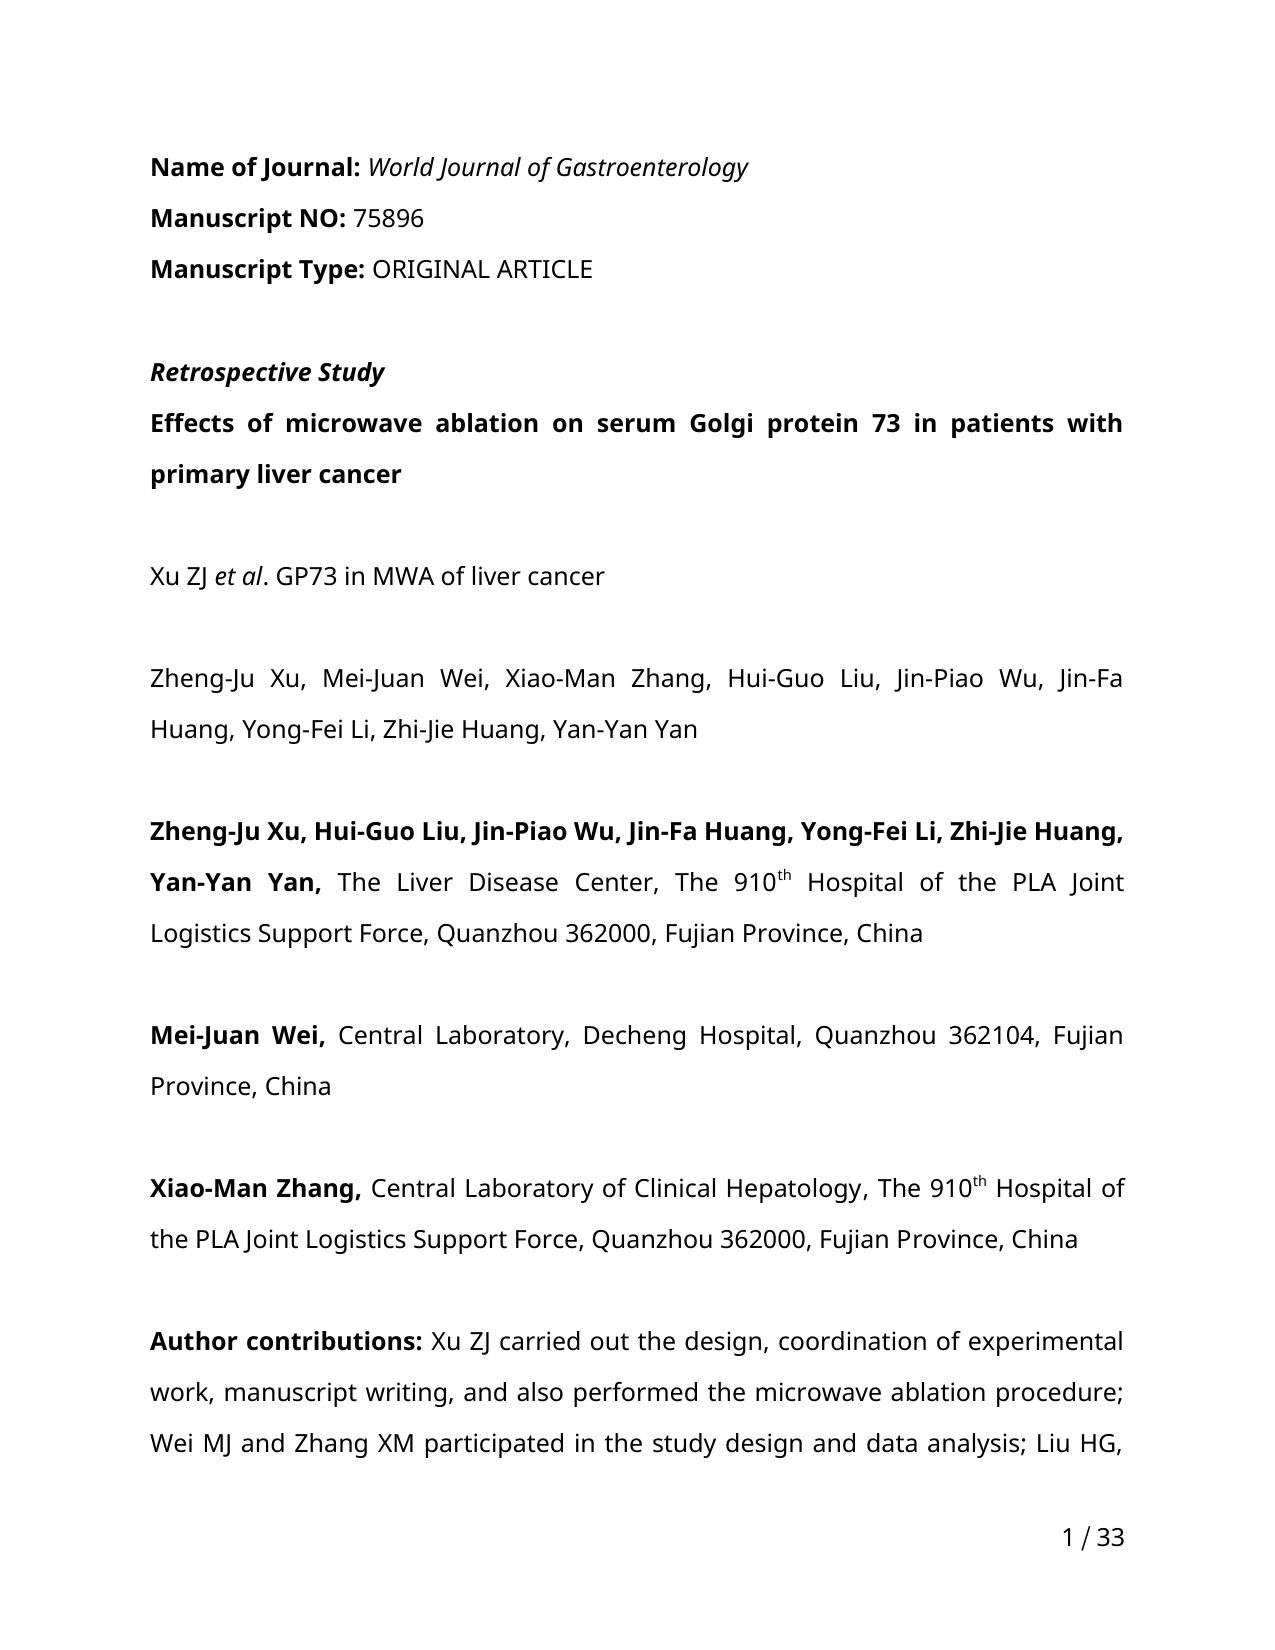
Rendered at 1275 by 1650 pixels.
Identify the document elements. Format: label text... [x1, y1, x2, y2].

text Effects of microwave ablation on serum Golgi protein 73 in patients with primary liver cancer [150, 405, 1125, 490]
text Xu ZJ et al. GP73 in MWA of liver cancer [150, 558, 1125, 592]
text Manuscript Type: ORIGINAL ARTICLE [150, 252, 1125, 286]
text Zheng-Ju Xu, Mei-Juan Wei, Xiao-Man Zhang, Hui-Guo Liu, Jin-Piao Wu, Jin-Fa Huang, Yong-Fei Li, Zhi-Jie Huang, Yan-Yan Yan [150, 660, 1125, 746]
text Mei-Juan Wei, Central Laboratory, Decheng Hospital, Quanzhou 362104, Fujian Province, China [150, 1018, 1125, 1103]
text Retrospective Study [150, 354, 1125, 388]
text Zheng-Ju Xu, Hui-Guo Liu, Jin-Piao Wu, Jin-Fa Huang, Yong-Fei Li, Zhi-Jie Huang, Yan-Yan Yan, The Liver Disease Center, The 910th Hospital of the PLA Joint Logistics Support Force, Quanzhou 362000, Fujian Province, China [150, 813, 1125, 950]
text Manuscript NO: 75896 [150, 201, 1125, 235]
text Xiao-Man Zhang, Central Laboratory of Clinical Hepatology, The 910th Hospital of the PLA Joint Logistics Support Force, Quanzhou 362000, Fujian Province, China [150, 1171, 1125, 1256]
text Name of Journal: World Journal of Gastroenterology [150, 150, 1125, 184]
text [150, 1324, 1125, 1460]
